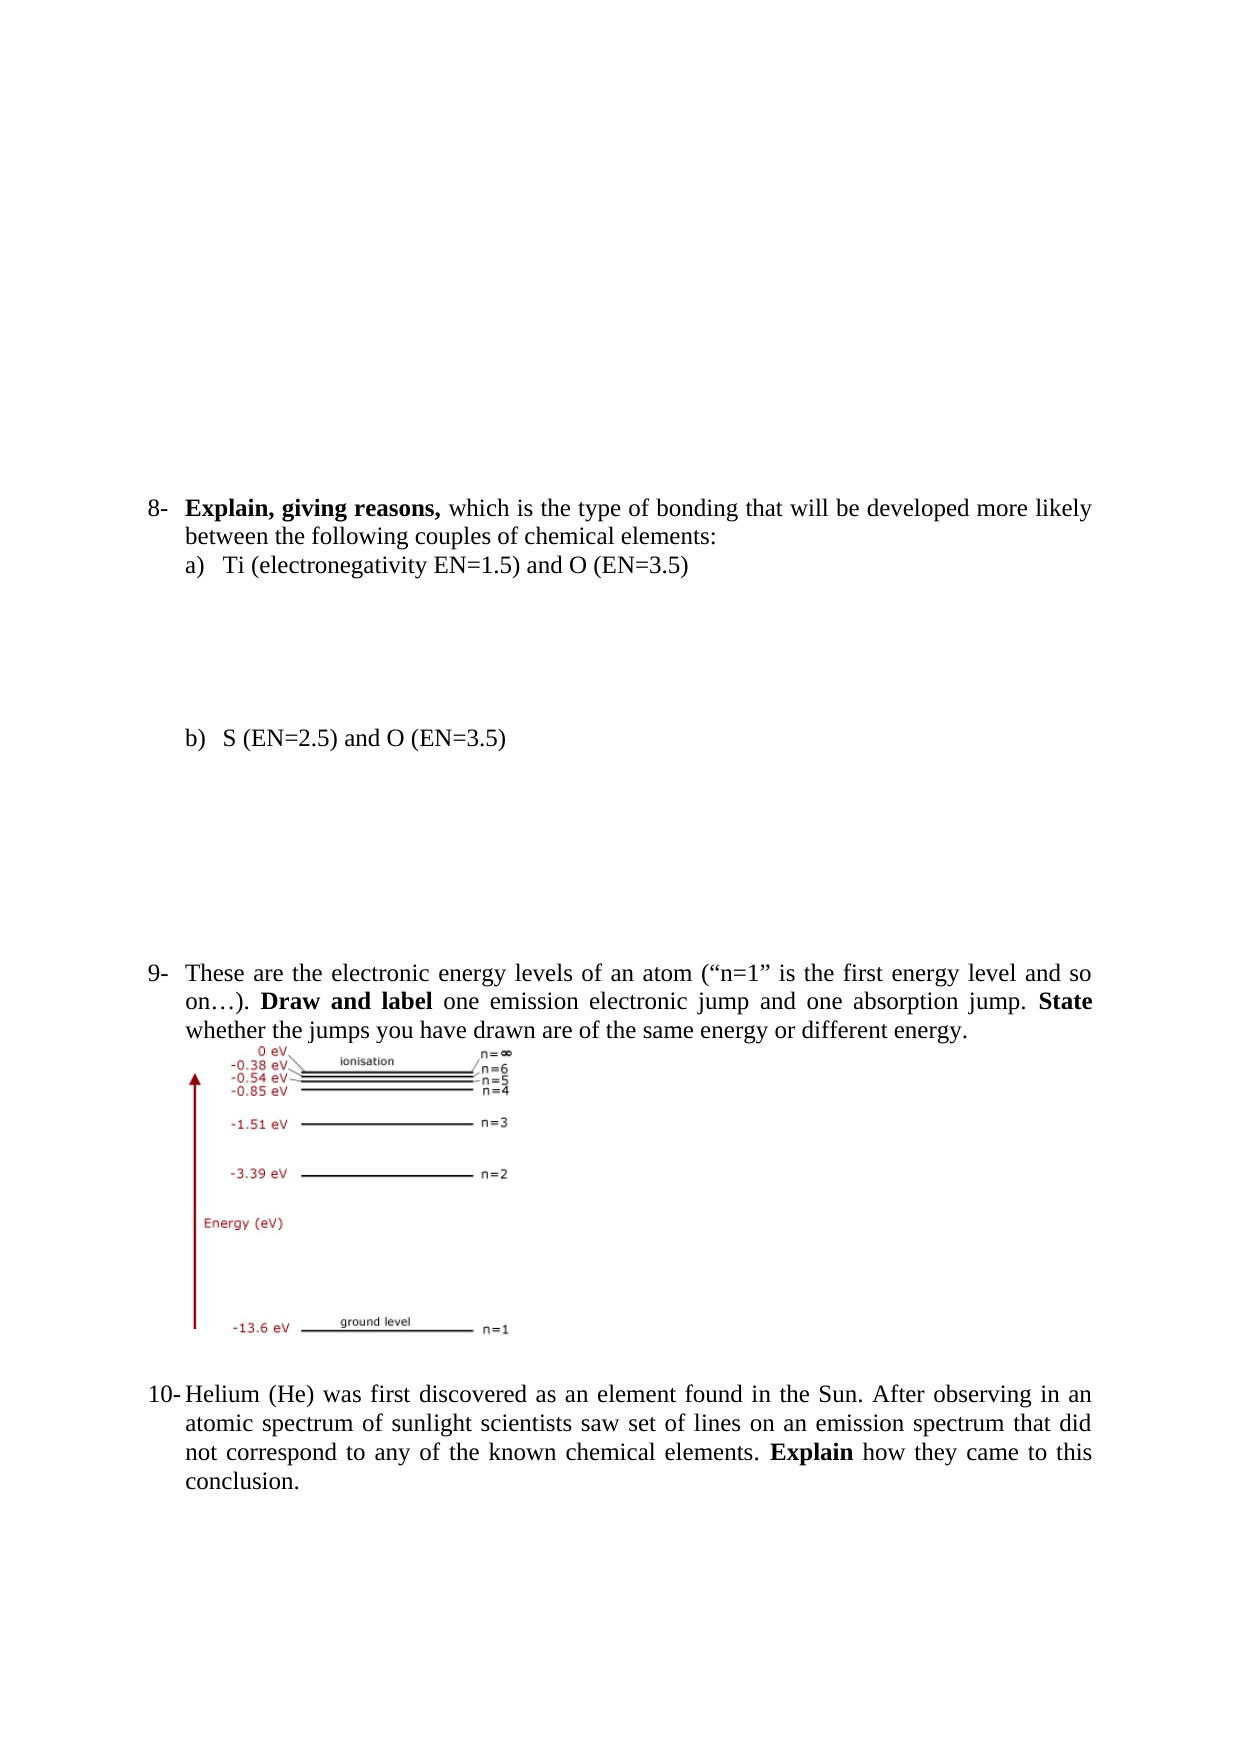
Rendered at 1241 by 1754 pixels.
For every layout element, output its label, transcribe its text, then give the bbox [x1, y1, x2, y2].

list Helium (He) was first discovered as an element found in the Sun. After observing in an atomic spectrum of sunlight scientists saw set of lines on an emission spectrum that did not correspond to any of the known chemical elements. Explain how they came to this conclusion. [148, 1379, 1093, 1494]
picture [185, 1043, 518, 1339]
list Explain, giving reasons, which is the type of bonding that will be developed more likely between the following couples of chemical elements: [147, 493, 1093, 550]
list These are the electronic energy levels of an atom (“n=1” is the first energy level and so on…). Draw and label one emission electronic jump and one absorption jump. State whether the jumps you have drawn are of the same energy or different energy. [148, 958, 1093, 1044]
list S (EN=2.5) and O (EN=3.5) [185, 723, 1093, 751]
list Ti (electronegativity EN=1.5) and O (EN=3.5) [185, 550, 1093, 579]
